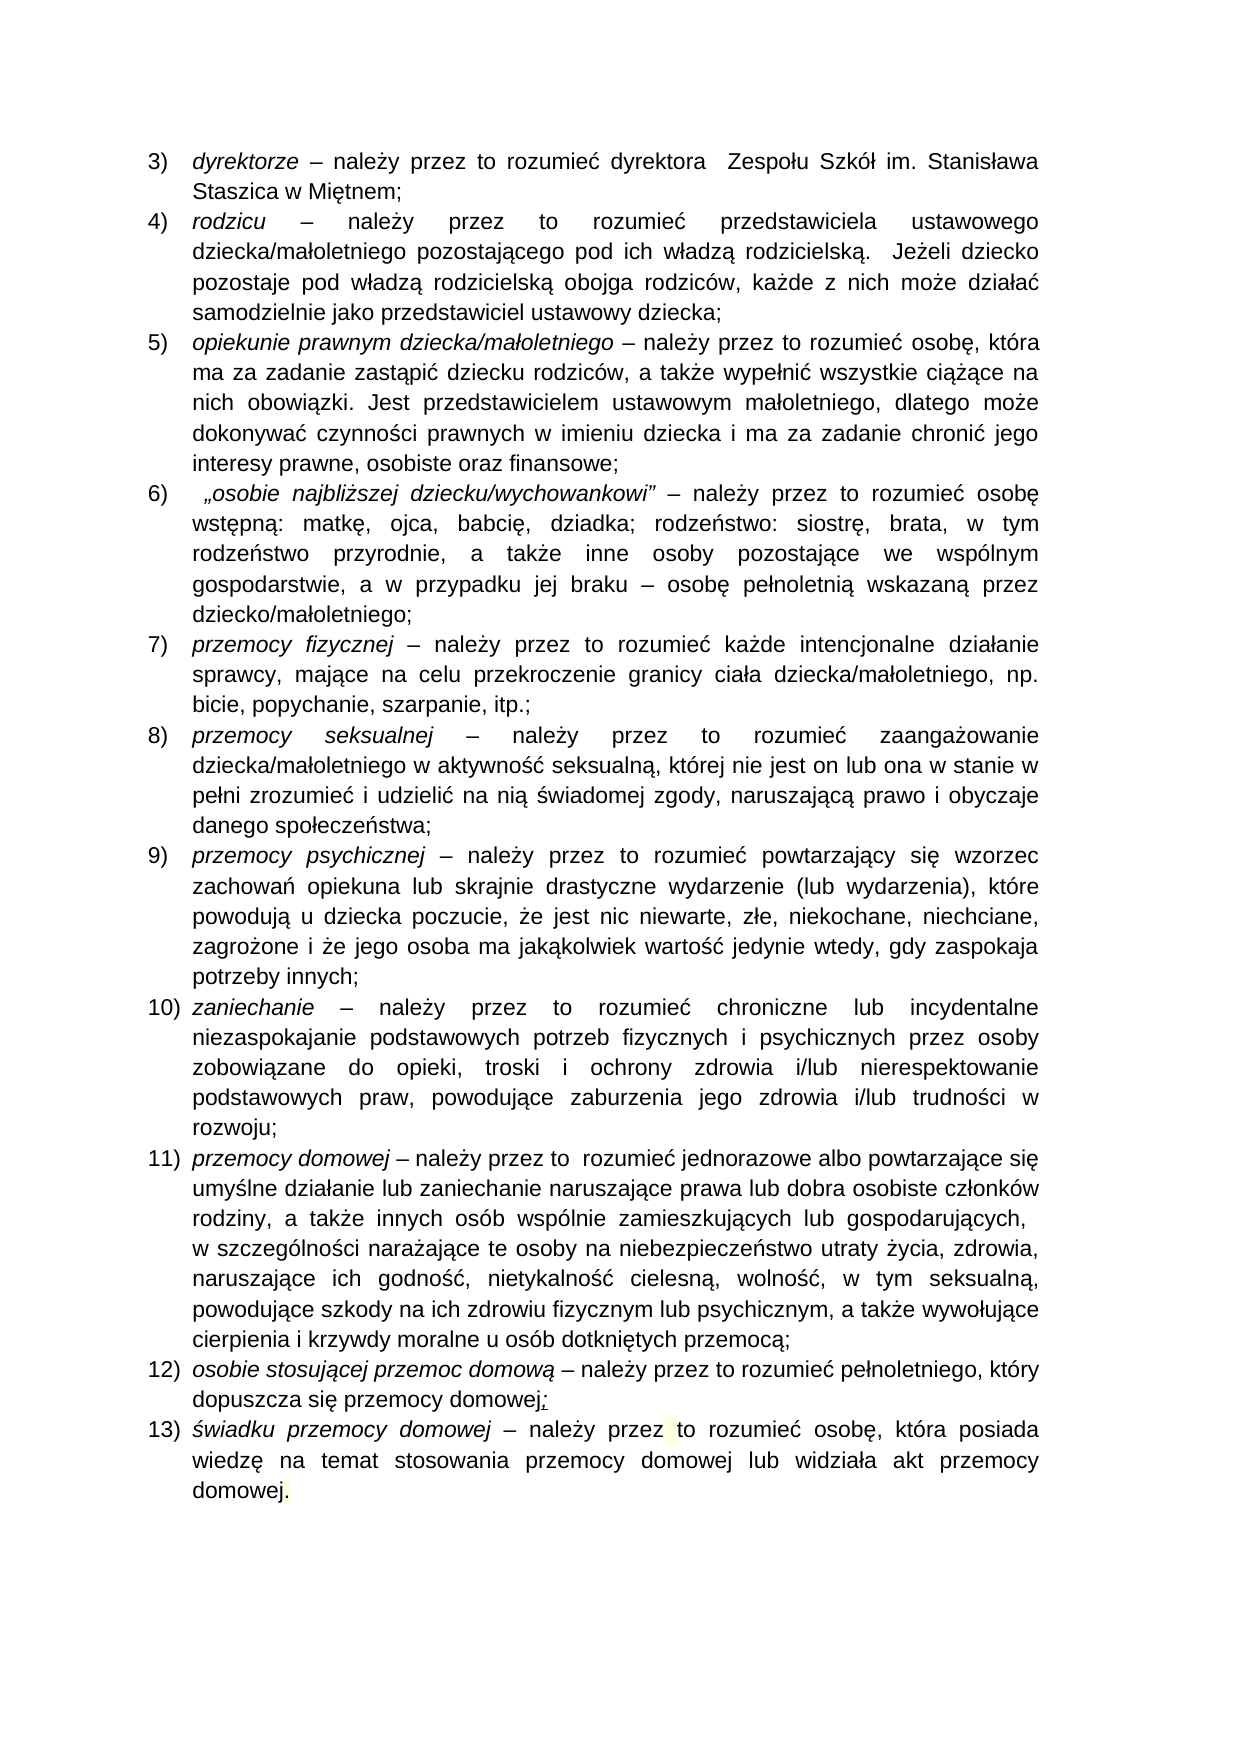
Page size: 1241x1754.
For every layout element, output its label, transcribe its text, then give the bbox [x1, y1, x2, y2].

list opiekunie prawnym dziecka/małoletniego – należy przez to rozumieć osobę, która ma za zadanie zastąpić dziecku rodziców, a także wypełnić wszystkie ciążące na nich obowiązki. Jest przedstawicielem ustawowym małoletniego, dlatego może dokonywać czynności prawnych w imieniu dziecka i ma za zadanie chronić jego interesy prawne, osobiste oraz finansowe; [148, 329, 1039, 476]
list dyrektorze – należy przez to rozumieć dyrektora Zespołu Szkół im. Stanisława Staszica w Miętnem; [148, 148, 1039, 204]
list świadku przemocy domowej – należy przez to rozumieć osobę, która posiada wiedzę na temat stosowania przemocy domowej lub widziała akt przemocy domowej. [148, 1416, 1039, 1503]
list „osobie najbliższej dziecku/wychowankowi” – należy przez to rozumieć osobę wstępną: matkę, ojca, babcię, dziadka; rodzeństwo: siostrę, brata, w tym rodzeństwo przyrodnie, a także inne osoby pozostające we wspólnym gospodarstwie, a w przypadku jej braku – osobę pełnoletnią wskazaną przez dziecko/małoletniego; [148, 480, 1039, 627]
list zaniechanie – należy przez to rozumieć chroniczne lub incydentalne niezaspokajanie podstawowych potrzeb fizycznych i psychicznych przez osoby zobowiązane do opieki, troski i ochrony zdrowia i/lub nierespektowanie podstawowych praw, powodujące zaburzenia jego zdrowia i/lub trudności w rozwoju; [148, 993, 1039, 1141]
list przemocy psychicznej – należy przez to rozumieć powtarzający się wzorzec zachowań opiekuna lub skrajnie drastyczne wydarzenie (lub wydarzenia), które powodują u dziecka poczucie, że jest nic niewarte, złe, niekochane, niechciane, zagrożone i że jego osoba ma jakąkolwiek wartość jedynie wtedy, gdy zaspokaja potrzeby innych; [148, 842, 1039, 989]
list rodzicu – należy przez to rozumieć przedstawiciela ustawowego dziecka/małoletniego pozostającego pod ich władzą rodzicielską. Jeżeli dziecko pozostaje pod władzą rodzicielską obojga rodziców, każde z nich może działać samodzielnie jako przedstawiciel ustawowy dziecka; [148, 208, 1039, 325]
list przemocy domowej – należy przez to rozumieć jednorazowe albo powtarzające się umyślne działanie lub zaniechanie naruszające prawa lub dobra osobiste członków rodziny, a także innych osób wspólnie zamieszkujących lub gospodarujących, w szczególności narażające te osoby na niebezpieczeństwo utraty życia, zdrowia, naruszające ich godność, nietykalność cielesną, wolność, w tym seksualną, powodujące szkody na ich zdrowiu fizycznym lub psychicznym, a także wywołujące cierpienia i krzywdy moralne u osób dotkniętych przemocą; [148, 1144, 1039, 1352]
list przemocy fizycznej – należy przez to rozumieć każde intencjonalne działanie sprawcy, mające na celu przekroczenie granicy ciała dziecka/małoletniego, np. bicie, popychanie, szarpanie, itp.; [148, 631, 1039, 718]
list osobie stosującej przemoc domową – należy przez to rozumieć pełnoletniego, który dopuszcza się przemocy domowej; [148, 1356, 1039, 1412]
list przemocy seksualnej – należy przez to rozumieć zaangażowanie dziecka/małoletniego w aktywność seksualną, której nie jest on lub ona w stanie w pełni zrozumieć i udzielić na nią świadomej zgody, naruszającą prawo i obyczaje danego społeczeństwa; [148, 722, 1039, 838]
